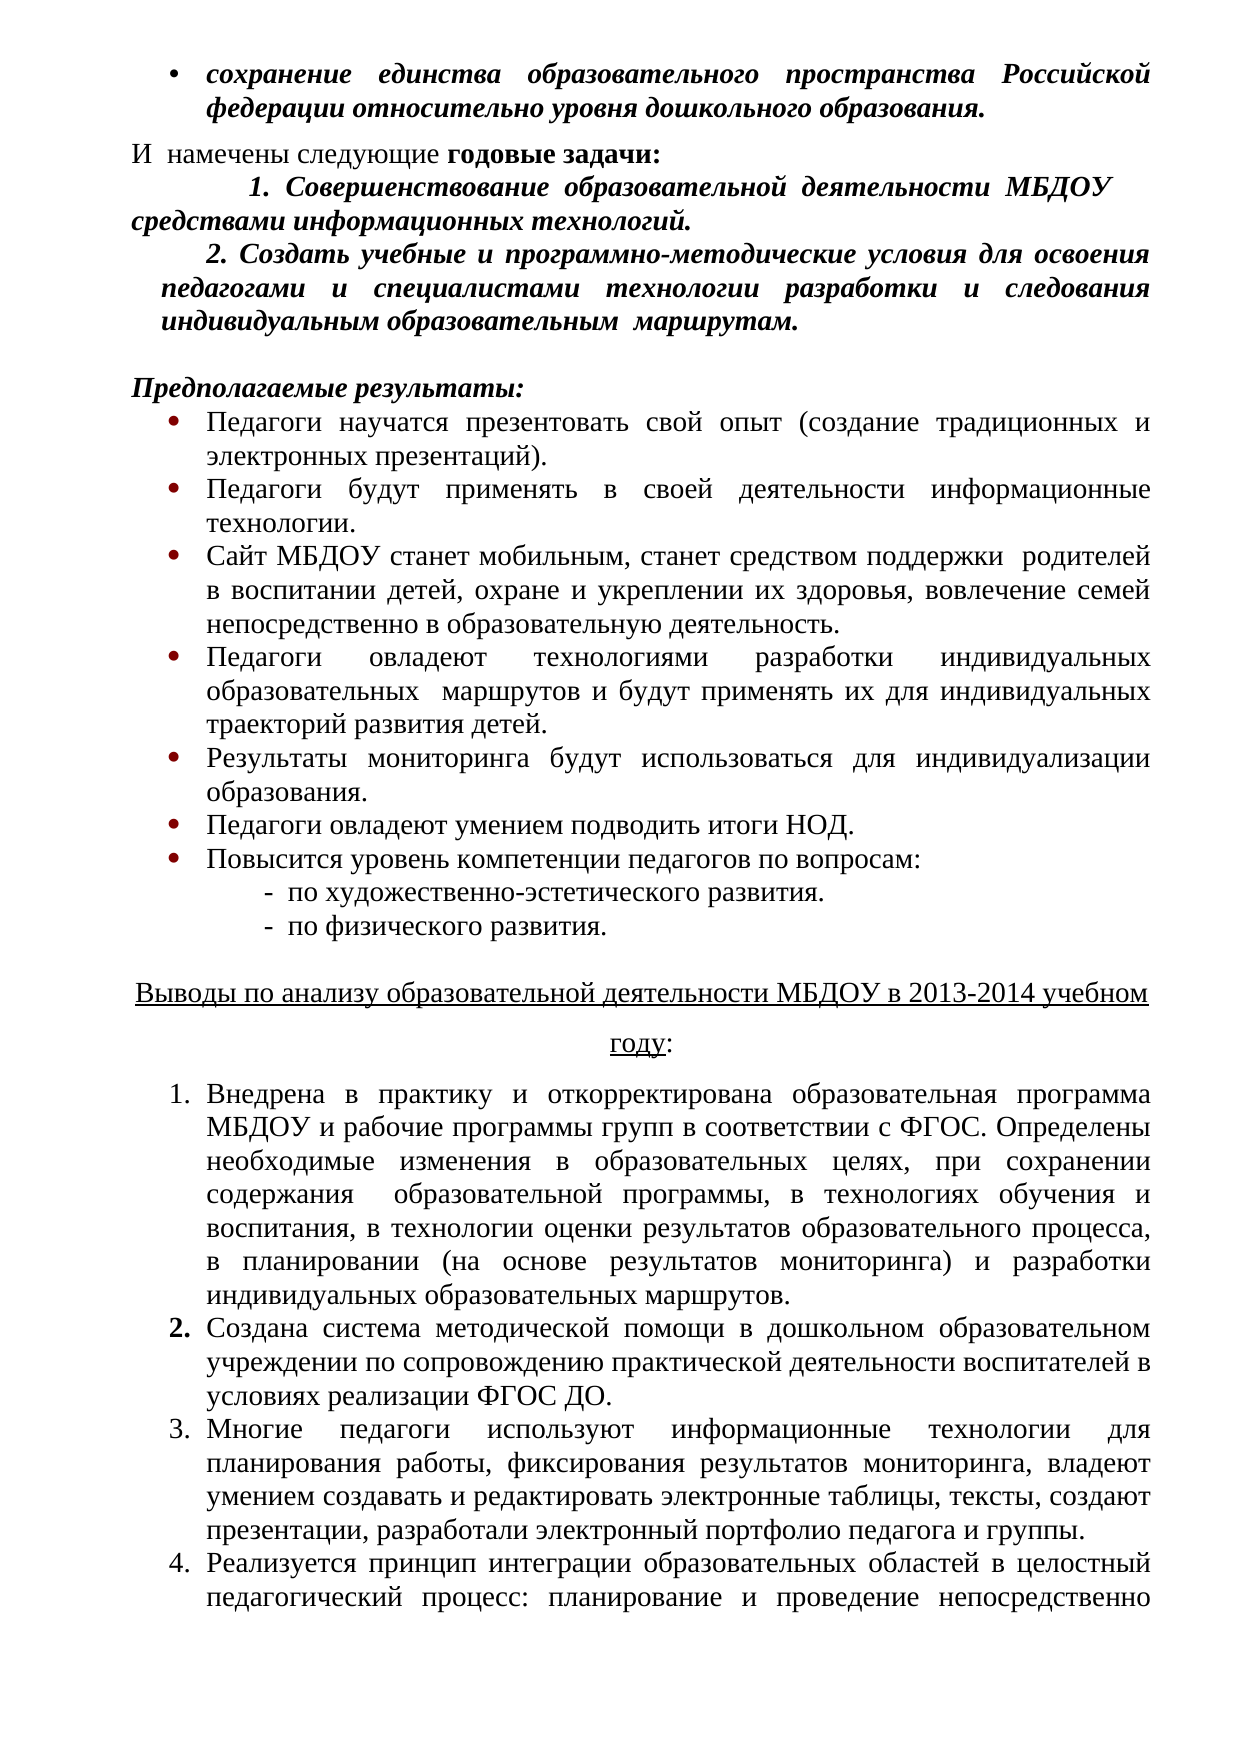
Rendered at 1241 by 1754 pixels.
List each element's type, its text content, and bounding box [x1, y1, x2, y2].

text - по физического развития. [169, 908, 1152, 942]
list Создана система методической помощи в дошкольном образовательном учреждении по сопровождению практической деятельности воспитателей в условиях реализации ФГОС ДО. [169, 1311, 1152, 1411]
list Многие педагоги используют информационные технологии для планирования работы, фиксирования результатов мониторинга, владеют умением создавать и редактировать электронные таблицы, тексты, создают презентации, разработали электронный портфолио педагога и группы. [169, 1411, 1152, 1545]
text 2. Создать учебные и программно-методические условия для освоения педагогами и специалистами технологии разработки и следования индивидуальным образовательным маршрутам. [161, 236, 1152, 337]
text Выводы по анализу образовательной деятельности МБДОУ в 2013-2014 учебном году: [131, 975, 1152, 1059]
list Внедрена в практику и откорректирована образовательная программа МБДОУ и рабочие программы групп в соответствии с ФГОС. Определены необходимые изменения в образовательных целях, при сохранении содержания образовательной программы, в технологиях обучения и воспитания, в технологии оценки результатов образовательного процесса, в планировании (на основе результатов мониторинга) и разработки индивидуальных образовательных маршрутов. [169, 1076, 1152, 1311]
text Предполагаемые результаты: [131, 371, 1152, 404]
list Педагоги будут применять в своей деятельности информационные технологии. [169, 471, 1152, 538]
list Педагоги научатся презентовать свой опыт (создание традиционных и электронных презентаций). [169, 404, 1152, 471]
list Результаты мониторинга будут использоваться для индивидуализации образования. [169, 740, 1152, 807]
list Сайт МБДОУ станет мобильным, станет средством поддержки родителей в воспитании детей, охране и укреплении их здоровья, вовлечение семей непосредственно в образовательную деятельность. [169, 538, 1152, 639]
list Повысится уровень компетенции педагогов по вопросам: [169, 841, 1152, 874]
list Педагоги овладеют умением подводить итоги НОД. [169, 807, 1152, 841]
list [169, 1545, 1152, 1612]
text 1. Совершенствование образовательной деятельности МБДОУ средствами информационных технологий. [131, 169, 1111, 236]
text И намечены следующие годовые задачи: [131, 136, 1152, 169]
list сохранение единства образовательного пространства Российской федерации относительно уровня дошкольного образования. [169, 56, 1152, 123]
list Педагоги овладеют технологиями разработки индивидуальных образовательных маршрутов и будут применять их для индивидуальных траекторий развития детей. [169, 639, 1152, 740]
text - по художественно-эстетического развития. [169, 874, 1152, 908]
